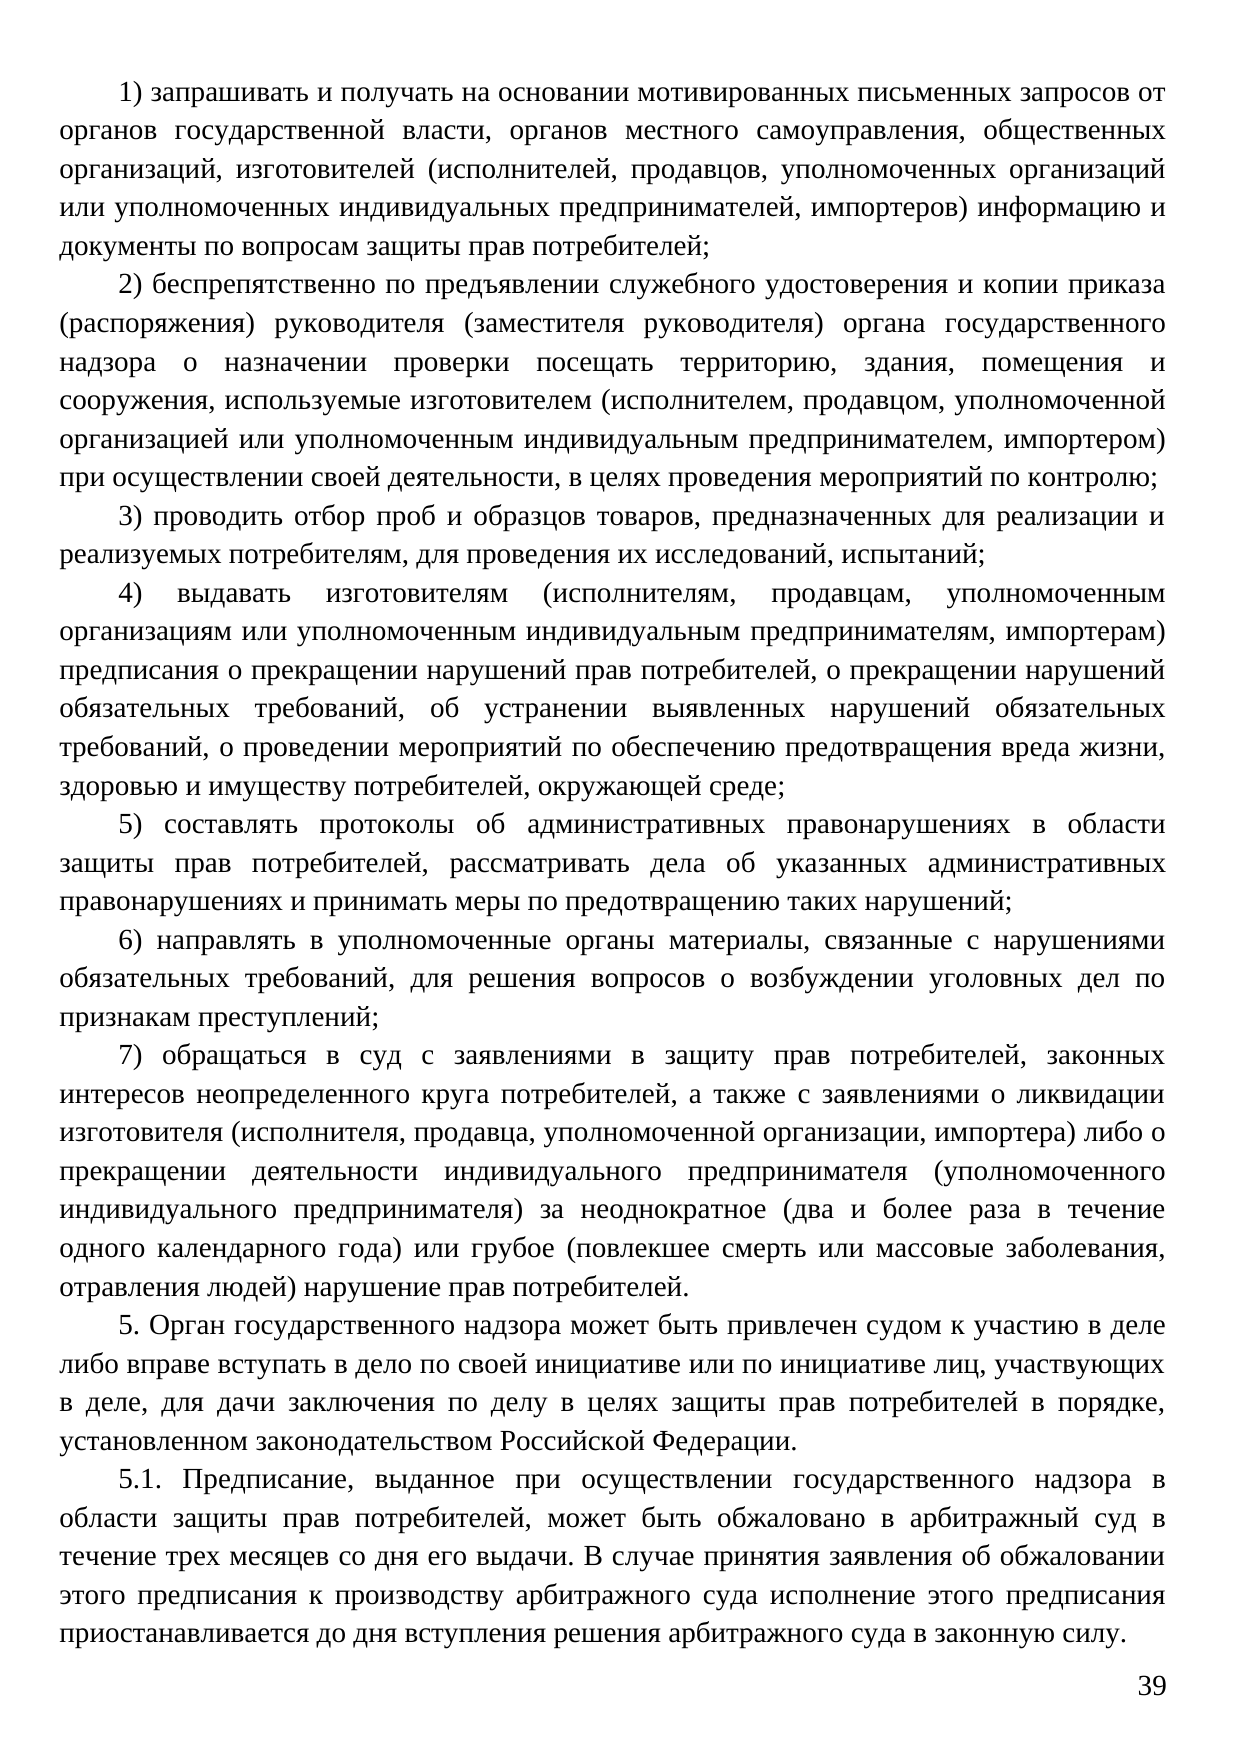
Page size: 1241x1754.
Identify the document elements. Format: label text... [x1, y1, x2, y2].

text 5. Орган государственного надзора может быть привлечен судом к участию в деле либо вправе вступать в дело по своей инициативе или по инициативе лиц, участвующих в деле, для дачи заключения по делу в целях защиты прав потребителей в порядке, установленном законодательством Российской Федерации. [59, 1307, 1167, 1456]
text 3) проводить отбор проб и образцов товаров, предназначенных для реализации и реализуемых потребителям, для проведения их исследований, испытаний; [59, 498, 1167, 570]
text 1) запрашивать и получать на основании мотивированных письменных запросов от органов государственной власти, органов местного самоуправления, общественных организаций, изготовителей (исполнителей, продавцов, уполномоченных организаций или уполномоченных индивидуальных предпринимателей, импортеров) информацию и документы по вопросам защиты прав потребителей; [59, 74, 1167, 262]
text 4) выдавать изготовителям (исполнителям, продавцам, уполномоченным организациям или уполномоченным индивидуальным предпринимателям, импортерам) предписания о прекращении нарушений прав потребителей, о прекращении нарушений обязательных требований, об устранении выявленных нарушений обязательных требований, о проведении мероприятий по обеспечению предотвращения вреда жизни, здоровью и имуществу потребителей, окружающей среде; [59, 575, 1167, 801]
text 6) направлять в уполномоченные органы материалы, связанные с нарушениями обязательных требований, для решения вопросов о возбуждении уголовных дел по признакам преступлений; [59, 922, 1167, 1032]
text 2) беспрепятственно по предъявлении служебного удостоверения и копии приказа (распоряжения) руководителя (заместителя руководителя) органа государственного надзора о назначении проверки посещать территорию, здания, помещения и сооружения, используемые изготовителем (исполнителем, продавцом, уполномоченной организацией или уполномоченным индивидуальным предпринимателем, импортером) при осуществлении своей деятельности, в целях проведения мероприятий по контролю; [59, 267, 1167, 493]
text 5) составлять протоколы об административных правонарушениях в области защиты прав потребителей, рассматривать дела об указанных административных правонарушениях и принимать меры по предотвращению таких нарушений; [59, 806, 1167, 917]
text 7) обращаться в суд с заявлениями в защиту прав потребителей, законных интересов неопределенного круга потребителей, а также с заявлениями о ликвидации изготовителя (исполнителя, продавца, уполномоченной организации, импортера) либо о прекращении деятельности индивидуального предпринимателя (уполномоченного индивидуального предпринимателя) за неоднократное (два и более раза в течение одного календарного года) или грубое (повлекшее смерть или массовые заболевания, отравления людей) нарушение прав потребителей. [59, 1037, 1167, 1302]
text 5.1. Предписание, выданное при осуществлении государственного надзора в области защиты прав потребителей, может быть обжаловано в арбитражный суд в течение трех месяцев со дня его выдачи. В случае принятия заявления об обжаловании этого предписания к производству арбитражного суда исполнение этого предписания приостанавливается до дня вступления решения арбитражного суда в законную силу. [59, 1461, 1167, 1649]
